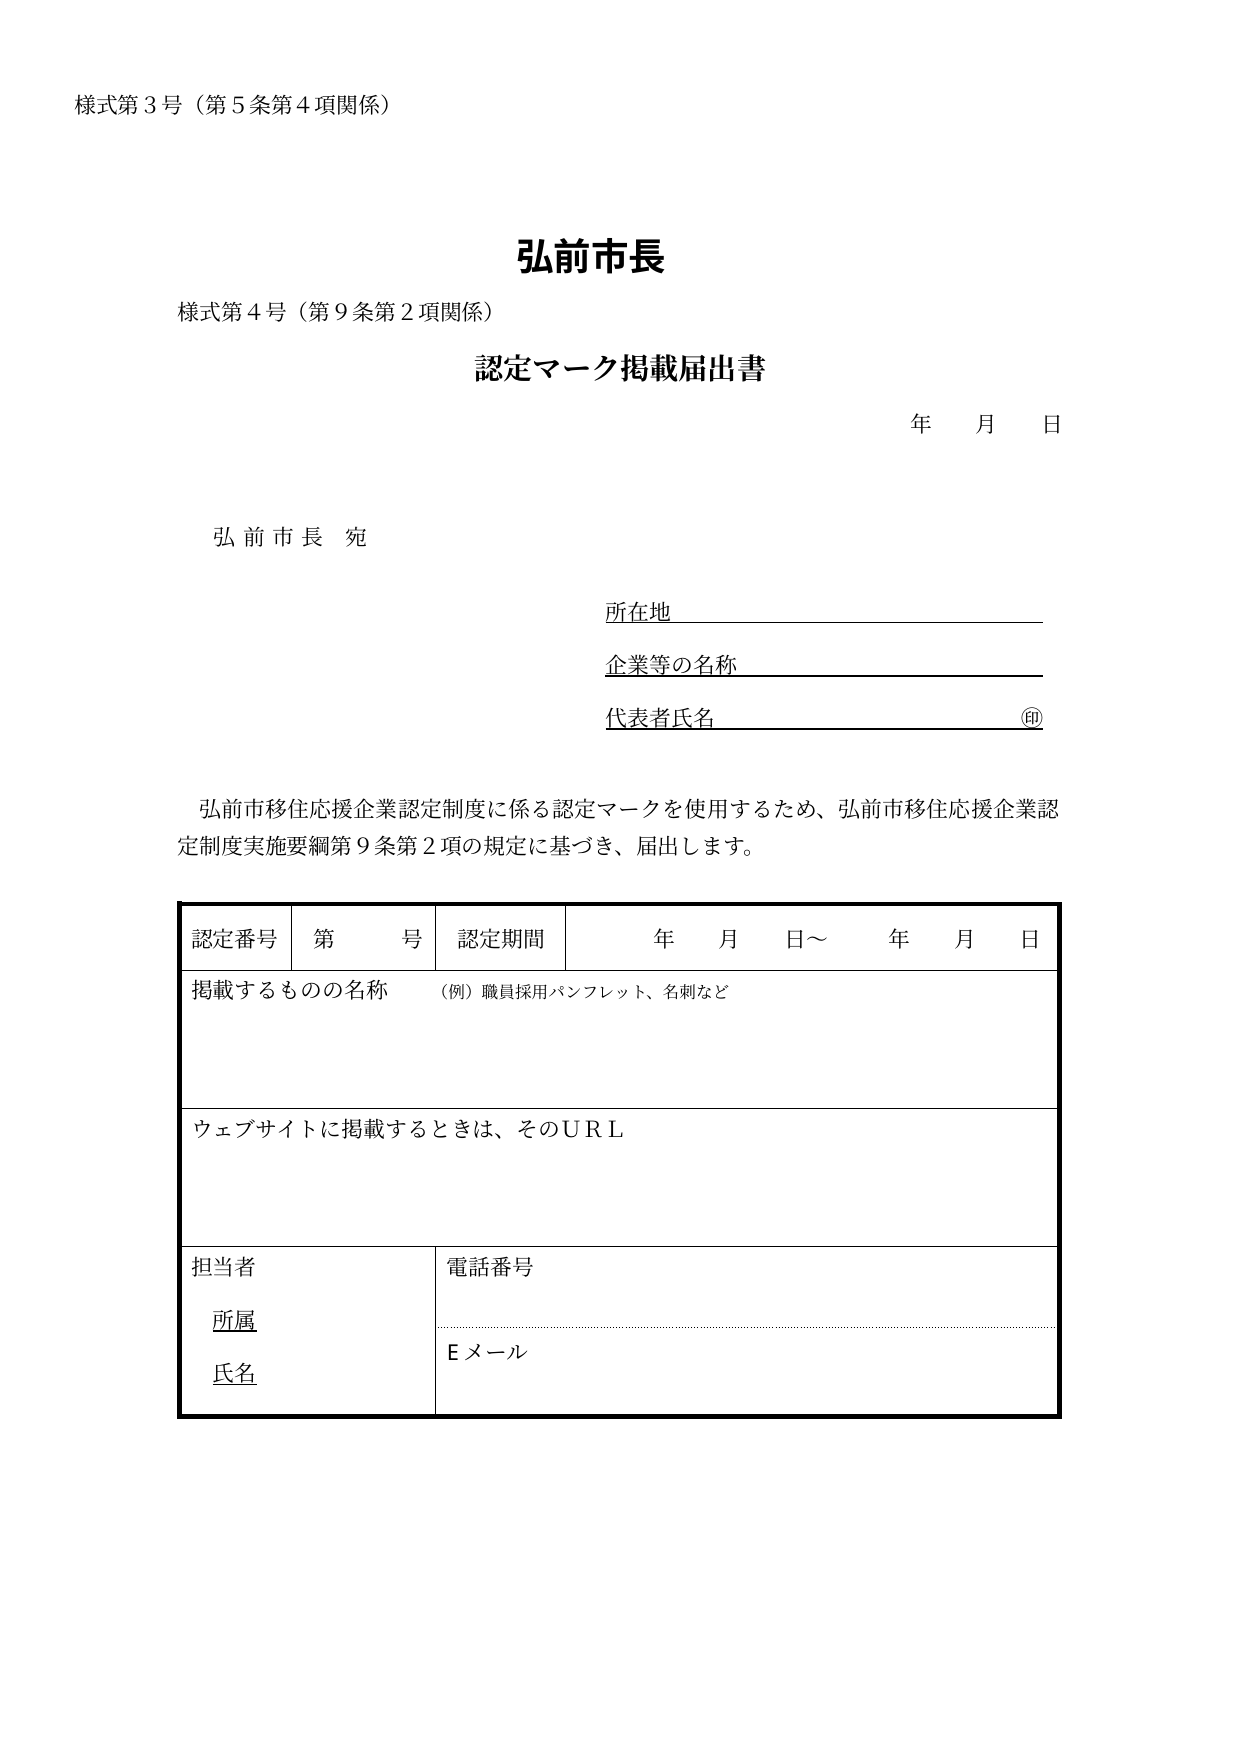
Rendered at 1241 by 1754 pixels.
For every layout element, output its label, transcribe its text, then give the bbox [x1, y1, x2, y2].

table_header 認定期間 [436, 906, 565, 970]
table_cell 電話番号 [436, 1247, 1057, 1327]
table_cell 掲載するものの名称 （例）職員採用パンフレット、名刺など [182, 971, 1057, 1108]
text 弘前市移住応援企業認定制度に係る認定マークを使用するため、弘前市移住応援企業認定制度実施要綱第９条第２項の規定に基づき、届出します。 [177, 789, 1063, 864]
text 様式第４号（第９条第２項関係） [177, 292, 1063, 329]
text 企業等の名称 [605, 645, 1063, 682]
table_cell Eメール [436, 1327, 1057, 1414]
table_header 年 月 日～ 年 月 日 [566, 906, 1057, 970]
text 弘前市長 宛 [177, 517, 1063, 554]
table_header 認定番号 [182, 906, 291, 970]
table_cell ウェブサイトに掲載するときは、そのＵＲＬ [182, 1109, 1057, 1246]
text 弘前市長 [177, 217, 1063, 292]
text 認定マーク掲載届出書 [177, 329, 1063, 404]
table_cell 担当者 所属 氏名 [182, 1247, 435, 1414]
text 代表者氏名 ㊞ [605, 698, 1063, 736]
table_header 第 号 [292, 906, 435, 970]
text 所在地 [605, 592, 1063, 629]
text 年 月 日 [177, 404, 1063, 442]
